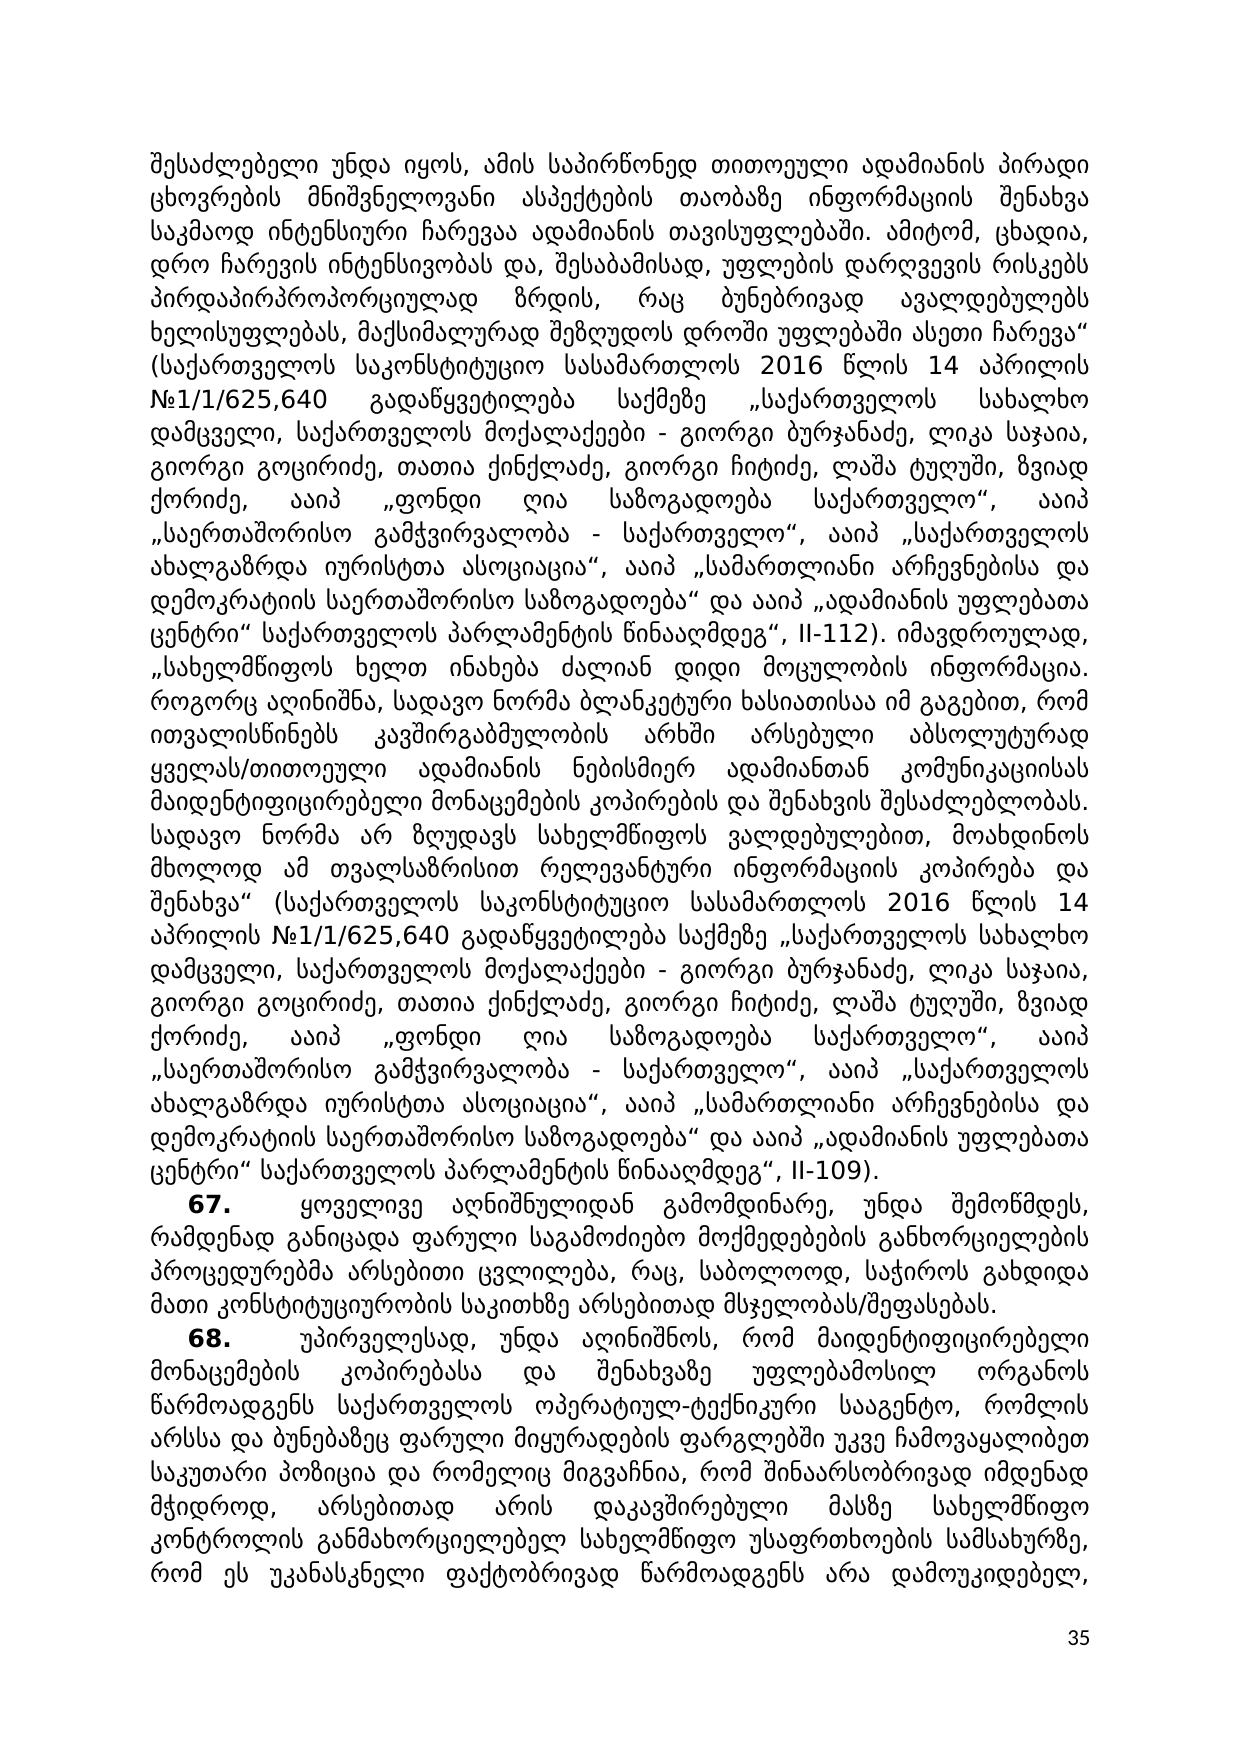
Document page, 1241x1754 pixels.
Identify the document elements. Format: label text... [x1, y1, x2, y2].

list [150, 1324, 1090, 1588]
list ყოველივე აღნიშნულიდან გამომდინარე, უნდა შემოწმდეს, რამდენად განიცადა ფარული საგამოძიებო მოქმედებების განხორციელების პროცედურებმა არსებითი ცვლილება, რაც, საბოლოოდ, საჭიროს გახდიდა მათი კონსტიტუციურობის საკითხზე არსებითად მსჯელობას/შეფასებას. [150, 1190, 1090, 1319]
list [150, 150, 1090, 1185]
